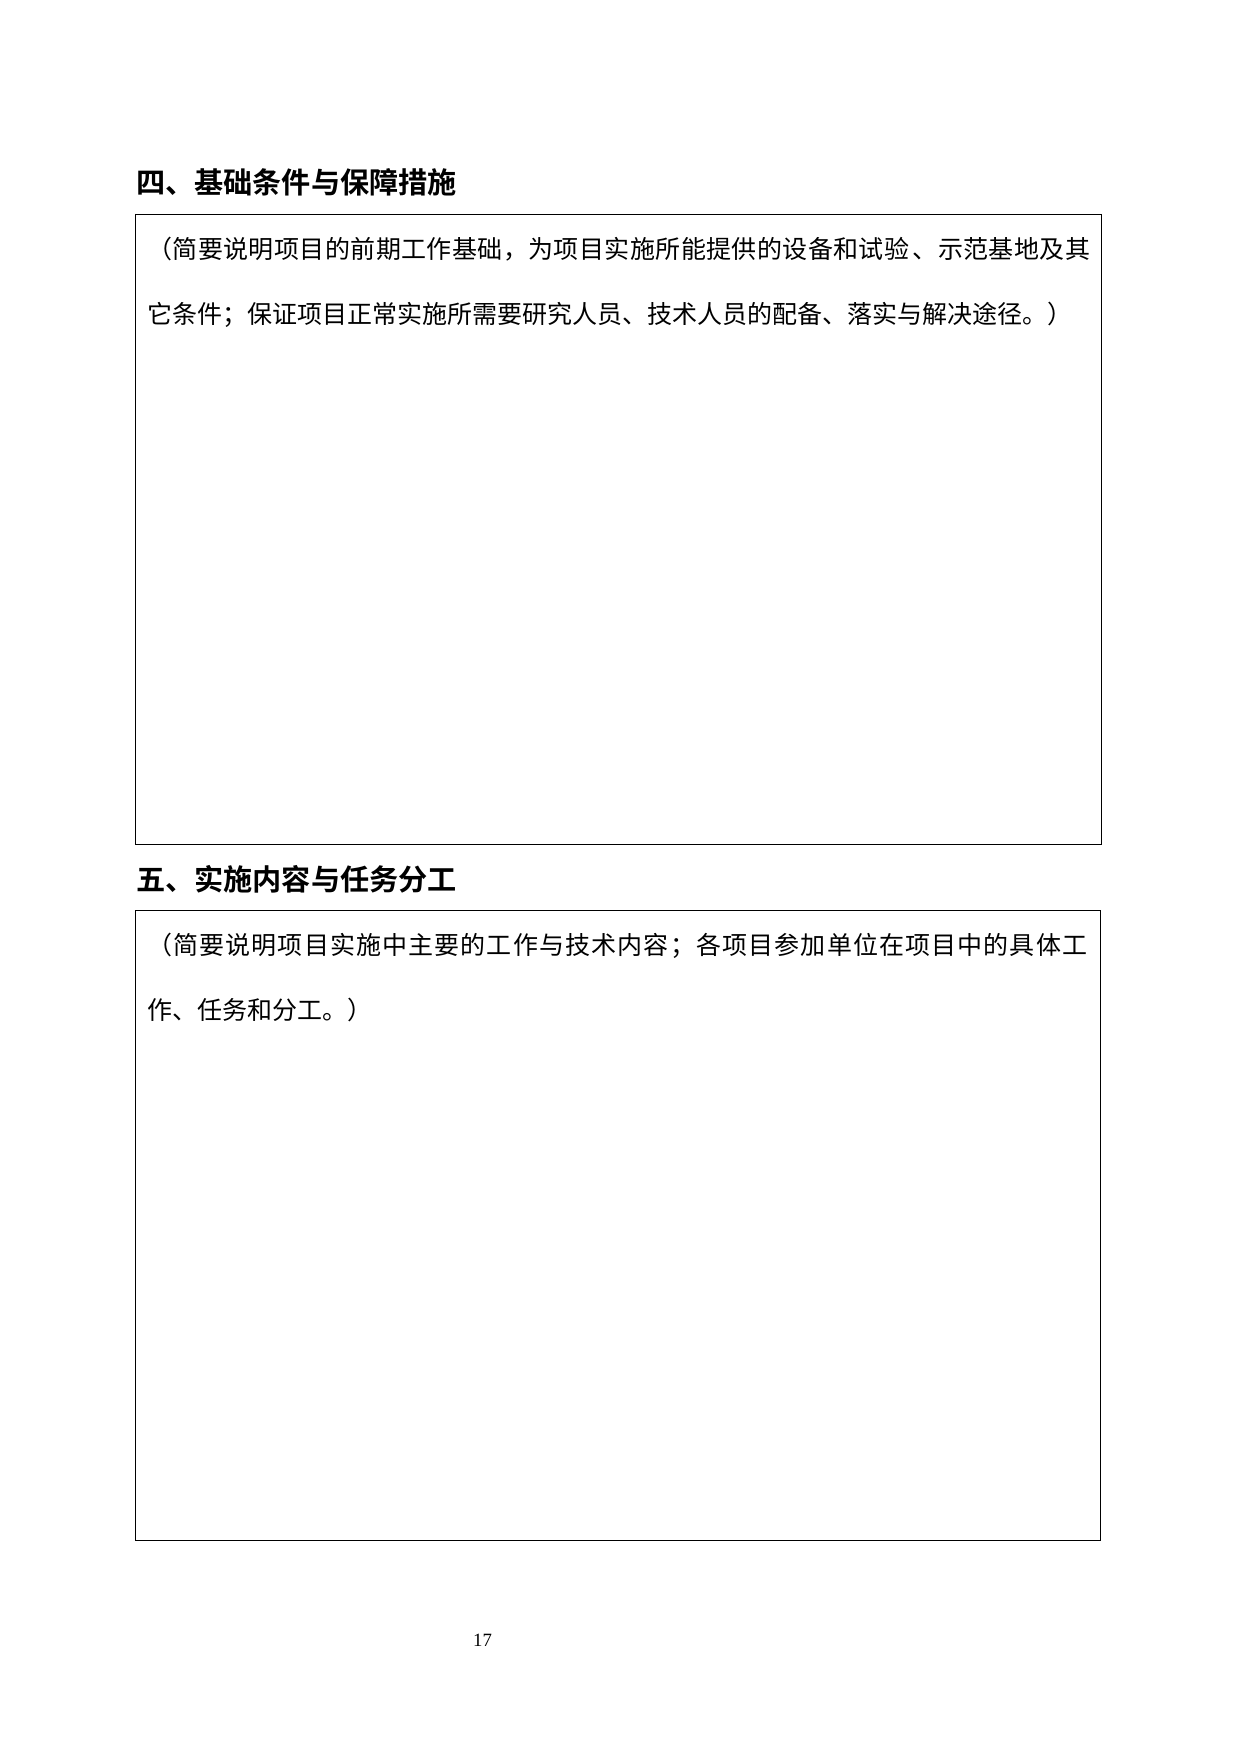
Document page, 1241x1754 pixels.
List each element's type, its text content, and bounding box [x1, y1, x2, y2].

table_header （简要说明项目的前期工作基础，为项目实施所能提供的设备和试验、示范基地及其它条件；保证项目正常实施所需要研究人员、技术人员的配备、落实与解决途径。） [136, 215, 1101, 844]
table_header （简要说明项目实施中主要的工作与技术内容；各项目参加单位在项目中的具体工作、任务和分工。） [136, 911, 1100, 1540]
text 五、实施内容与任务分工 [136, 845, 1151, 910]
text 四、基础条件与保障措施 [136, 149, 1151, 214]
